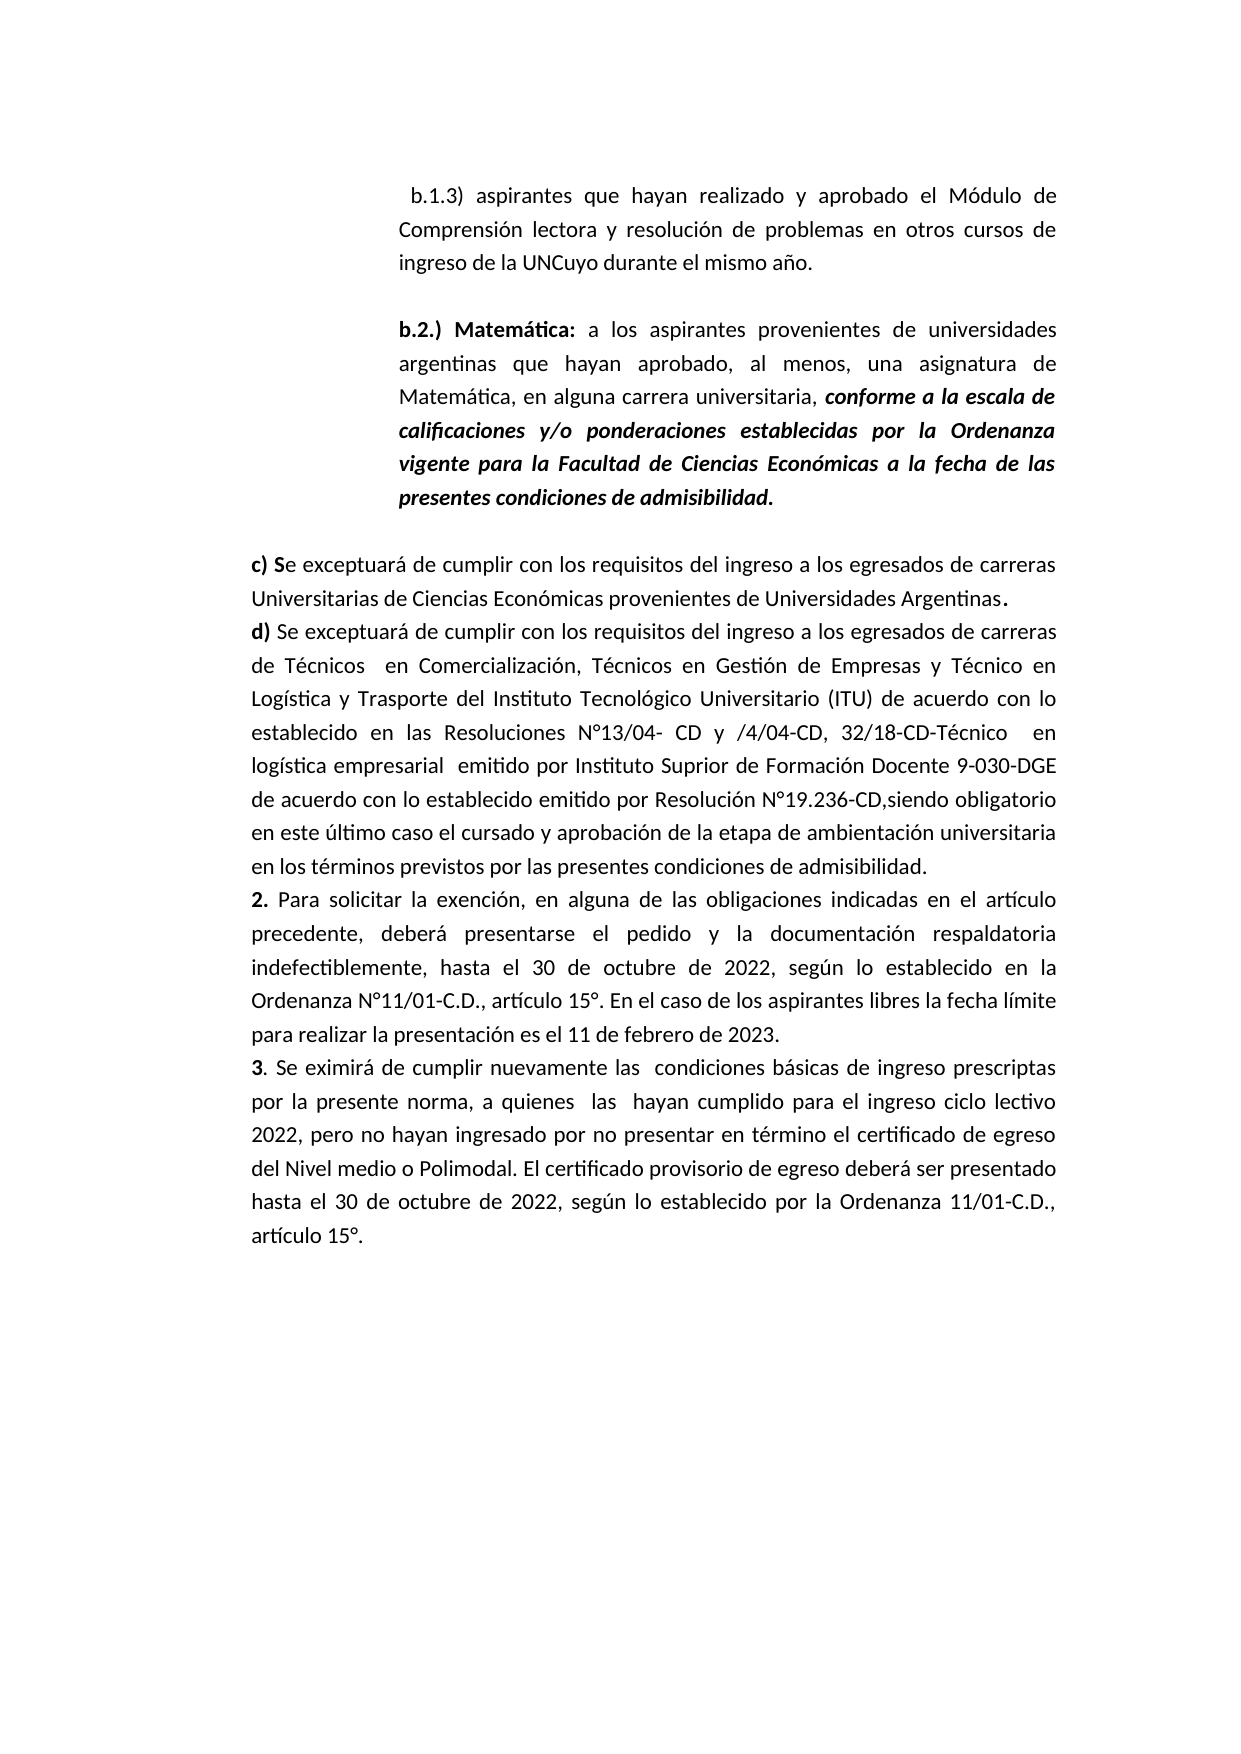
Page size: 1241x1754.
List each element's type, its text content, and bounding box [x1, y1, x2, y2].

list d) Se exceptuará de cumplir con los requisitos del ingreso a los egresados de carreras de Técnicos en Comercialización, Técnicos en Gestión de Empresas y Técnico en Logística y Trasporte del Instituto Tecnológico Universitario (ITU) de acuerdo con lo establecido en las Resoluciones N°13/04- CD y /4/04-CD, 32/18-CD-Técnico en logística empresarial emitido por Instituto Suprior de Formación Docente 9-030-DGE de acuerdo con lo establecido emitido por Resolución N°19.236-CD,siendo obligatorio en este último caso el cursado y aprobación de la etapa de ambientación universitaria en los términos previstos por las presentes condiciones de admisibilidad. [251, 617, 1058, 880]
list 2. Para solicitar la exención, en alguna de las obligaciones indicadas en el artículo precedente, deberá presentarse el pedido y la documentación respaldatoria indefectiblemente, hasta el 30 de octubre de 2022, según lo establecido en la Ordenanza N°11/01-C.D., artículo 15°. En el caso de los aspirantes libres la fecha límite para realizar la presentación es el 11 de febrero de 2023. [251, 886, 1058, 1048]
list b.2.) Matemática: a los aspirantes provenientes de universidades argentinas que hayan aprobado, al menos, una asignatura de Matemática, en alguna carrera universitaria, conforme a la escala de calificaciones y/o ponderaciones establecidas por la Ordenanza vigente para la Facultad de Ciencias Económicas a la fecha de las presentes condiciones de admisibilidad. [398, 315, 1058, 511]
list 3. Se eximirá de cumplir nuevamente las condiciones básicas de ingreso prescriptas por la presente norma, a quienes las hayan cumplido para el ingreso ciclo lectivo 2022, pero no hayan ingresado por no presentar en término el certificado de egreso del Nivel medio o Polimodal. El certificado provisorio de egreso deberá ser presentado hasta el 30 de octubre de 2022, según lo establecido por la Ordenanza 11/01-C.D., artículo 15°. [251, 1053, 1058, 1249]
list b.1.3) aspirantes que hayan realizado y aprobado el Módulo de Comprensión lectora y resolución de problemas en otros cursos de ingreso de la UNCuyo durante el mismo año. [398, 181, 1058, 276]
list c) Se exceptuará de cumplir con los requisitos del ingreso a los egresados de carreras Universitarias de Ciencias Económicas provenientes de Universidades Argentinas. [251, 550, 1058, 612]
